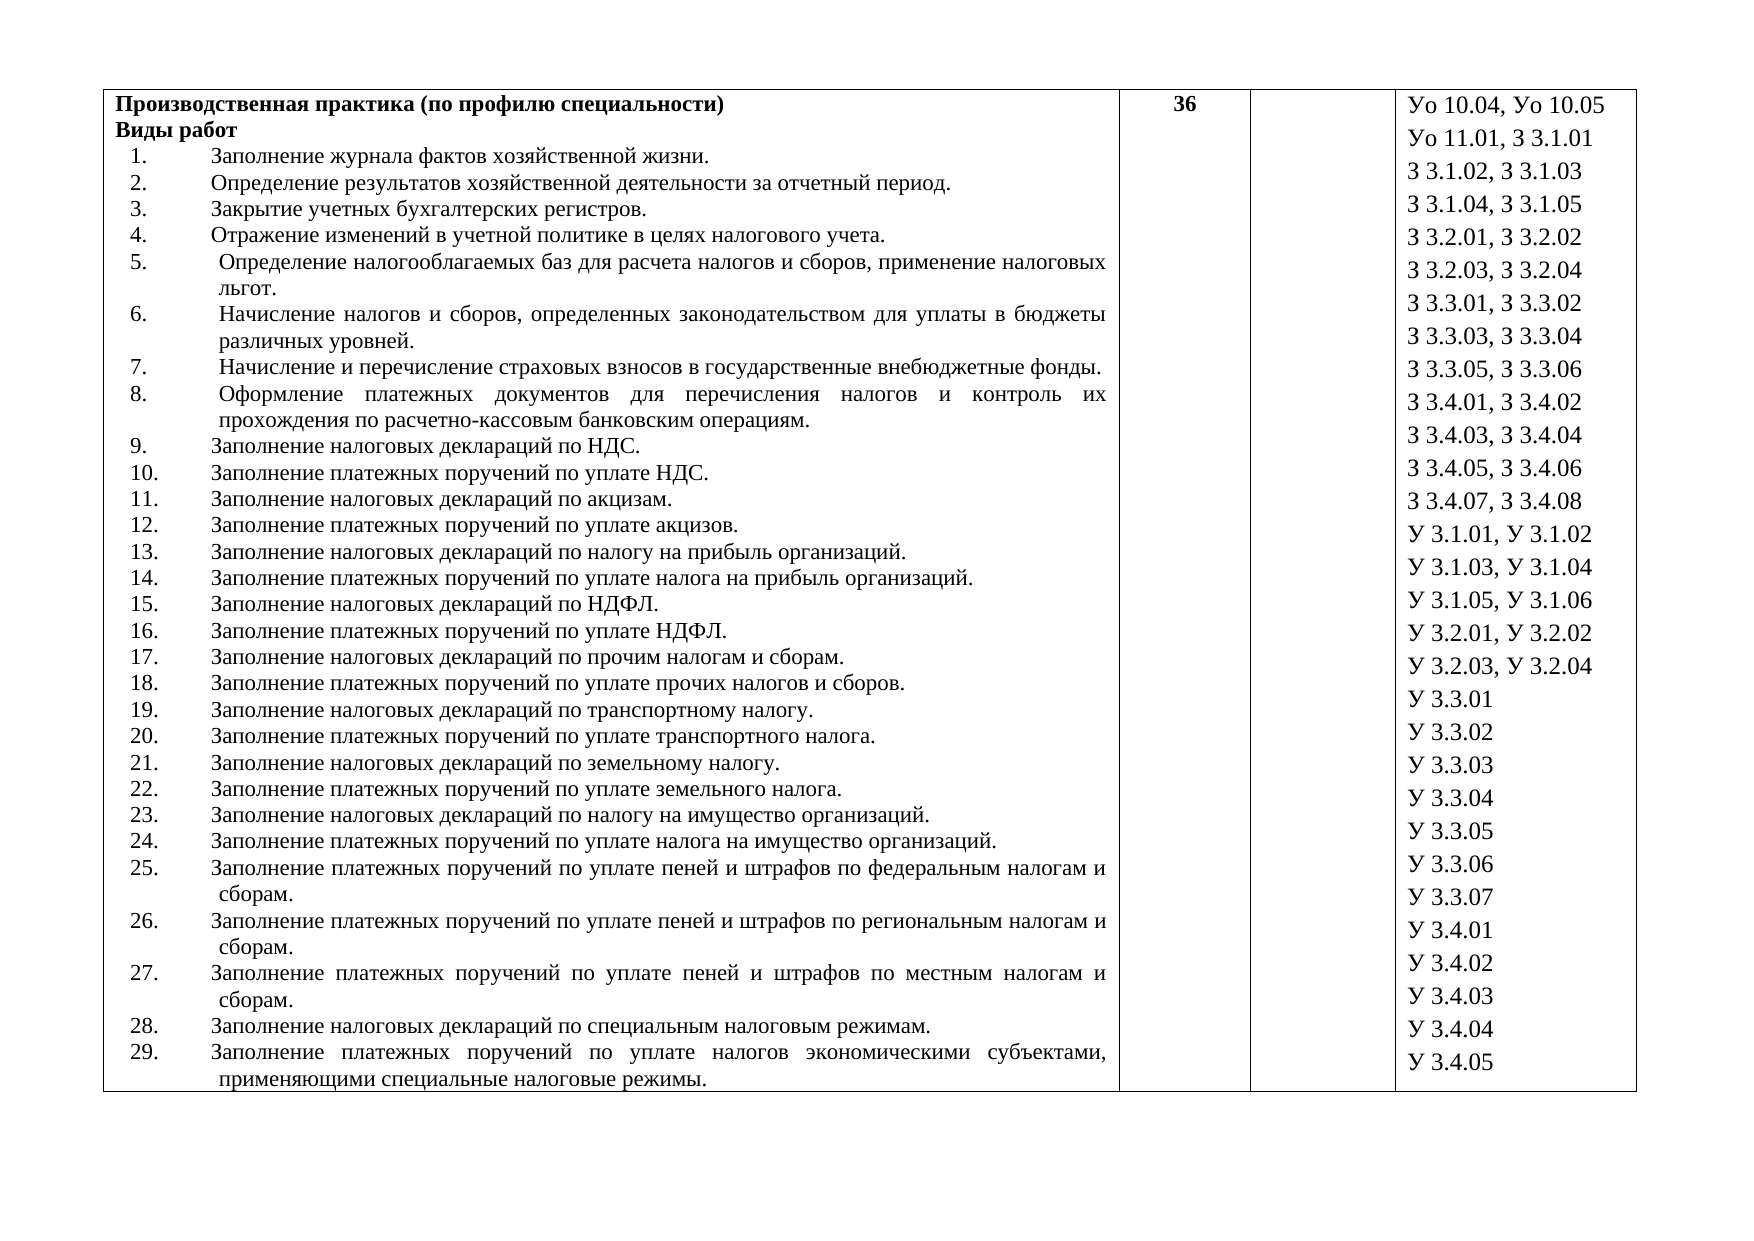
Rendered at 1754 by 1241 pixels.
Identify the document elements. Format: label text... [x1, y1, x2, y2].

table_cell 36 [1120, 90, 1250, 1091]
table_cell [104, 90, 1119, 1091]
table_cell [1396, 90, 1636, 1091]
table_cell [1251, 90, 1395, 1091]
